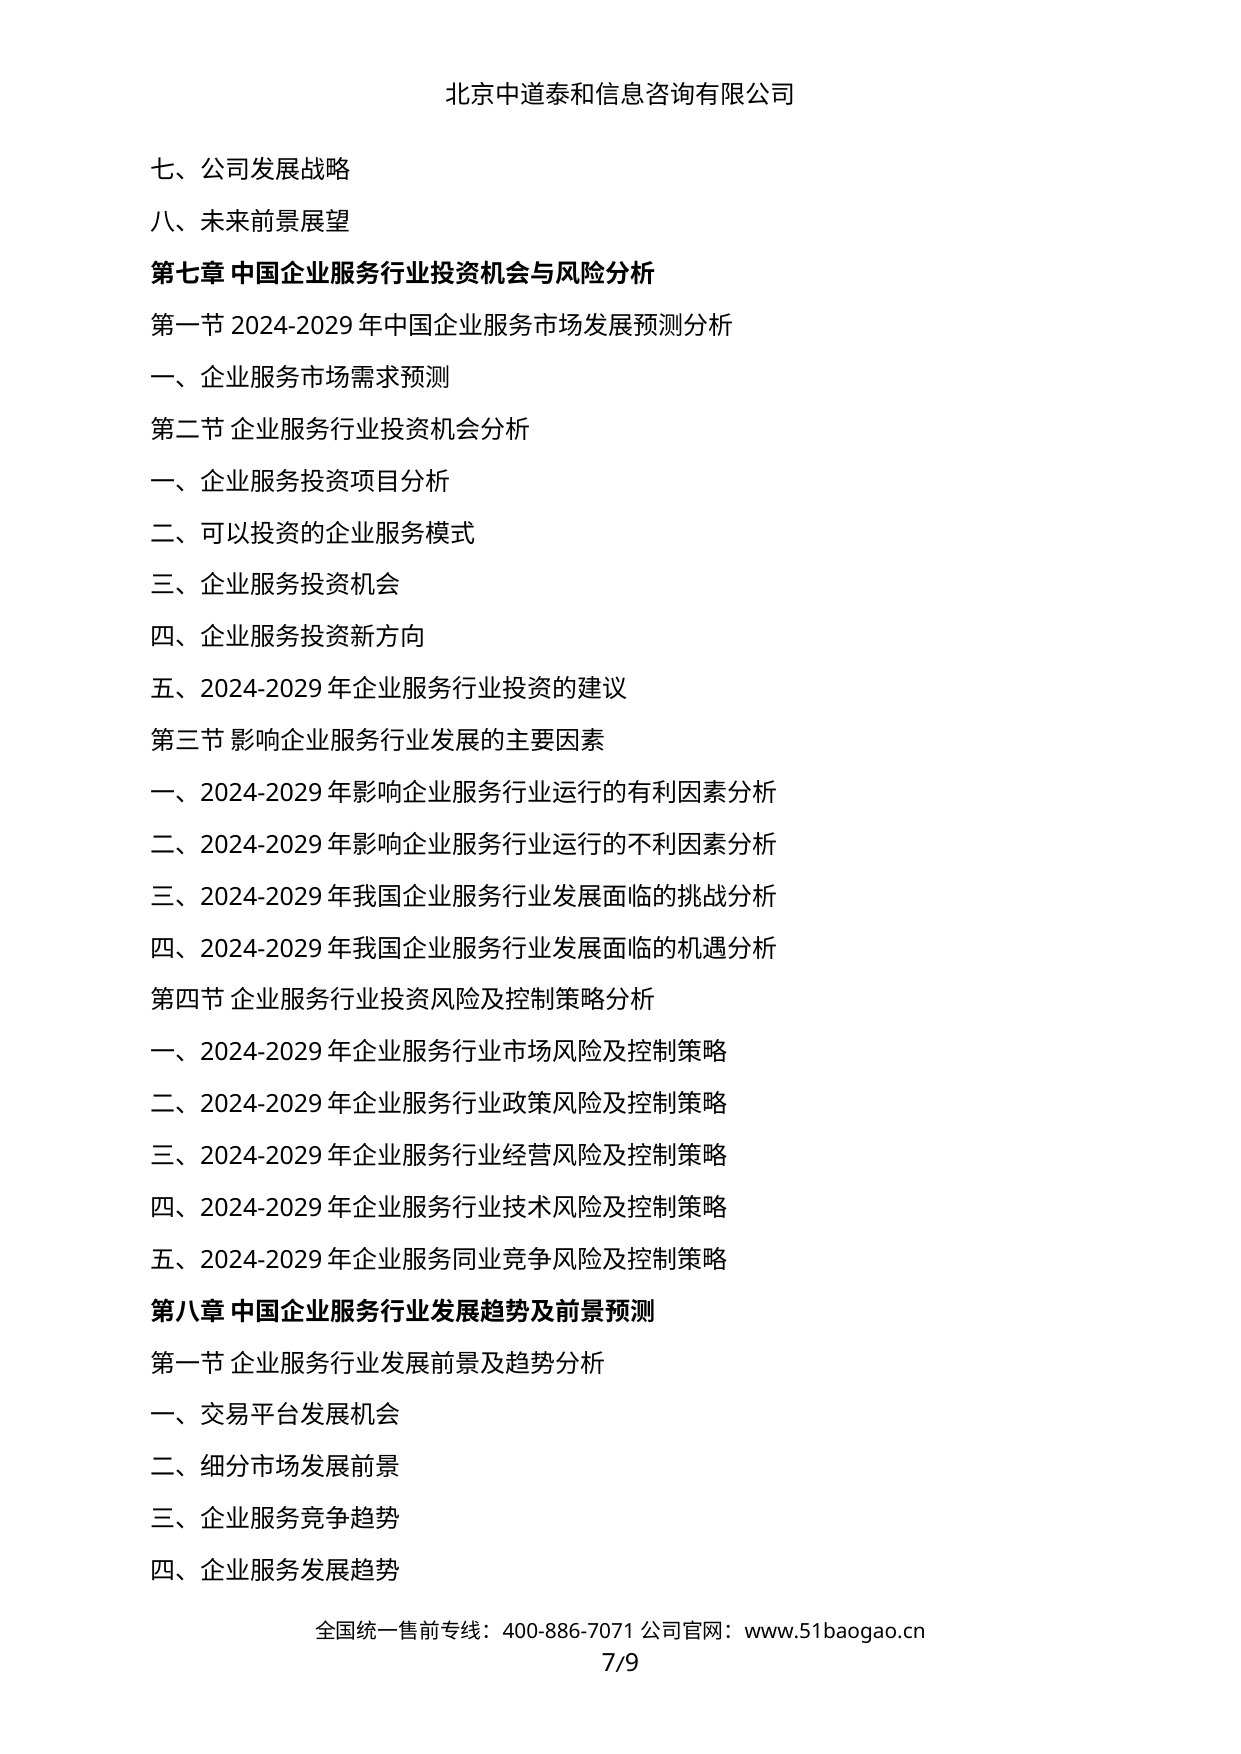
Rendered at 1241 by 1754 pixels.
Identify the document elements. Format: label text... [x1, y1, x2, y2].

text 五、2024-2029年企业服务同业竞争风险及控制策略 [150, 1239, 1090, 1276]
text 四、企业服务发展趋势 [150, 1551, 1090, 1587]
text 第一节 2024-2029年中国企业服务市场发展预测分析 [150, 306, 1090, 342]
text 第八章 中国企业服务行业发展趋势及前景预测 [150, 1291, 1090, 1327]
text 二、2024-2029年影响企业服务行业运行的不利因素分析 [150, 824, 1090, 861]
text 一、交易平台发展机会 [150, 1395, 1090, 1431]
text 四、2024-2029年企业服务行业技术风险及控制策略 [150, 1187, 1090, 1224]
text 三、2024-2029年企业服务行业经营风险及控制策略 [150, 1136, 1090, 1172]
text 二、细分市场发展前景 [150, 1447, 1090, 1483]
text 三、企业服务竞争趋势 [150, 1499, 1090, 1535]
text 第七章 中国企业服务行业投资机会与风险分析 [150, 254, 1090, 290]
text 八、未来前景展望 [150, 202, 1090, 238]
text 一、2024-2029年影响企业服务行业运行的有利因素分析 [150, 772, 1090, 809]
text 第四节 企业服务行业投资风险及控制策略分析 [150, 980, 1090, 1016]
text 一、企业服务投资项目分析 [150, 461, 1090, 497]
text 第一节 企业服务行业发展前景及趋势分析 [150, 1343, 1090, 1379]
text 五、2024-2029年企业服务行业投资的建议 [150, 669, 1090, 705]
text 四、2024-2029年我国企业服务行业发展面临的机遇分析 [150, 928, 1090, 964]
text 第二节 企业服务行业投资机会分析 [150, 409, 1090, 446]
text 二、可以投资的企业服务模式 [150, 513, 1090, 549]
text 七、公司发展战略 [150, 150, 1090, 186]
text 二、2024-2029年企业服务行业政策风险及控制策略 [150, 1084, 1090, 1120]
text 一、企业服务市场需求预测 [150, 357, 1090, 394]
text 一、2024-2029年企业服务行业市场风险及控制策略 [150, 1032, 1090, 1068]
text 三、企业服务投资机会 [150, 565, 1090, 601]
text 四、企业服务投资新方向 [150, 617, 1090, 653]
text 三、2024-2029年我国企业服务行业发展面临的挑战分析 [150, 876, 1090, 912]
text 第三节 影响企业服务行业发展的主要因素 [150, 721, 1090, 757]
